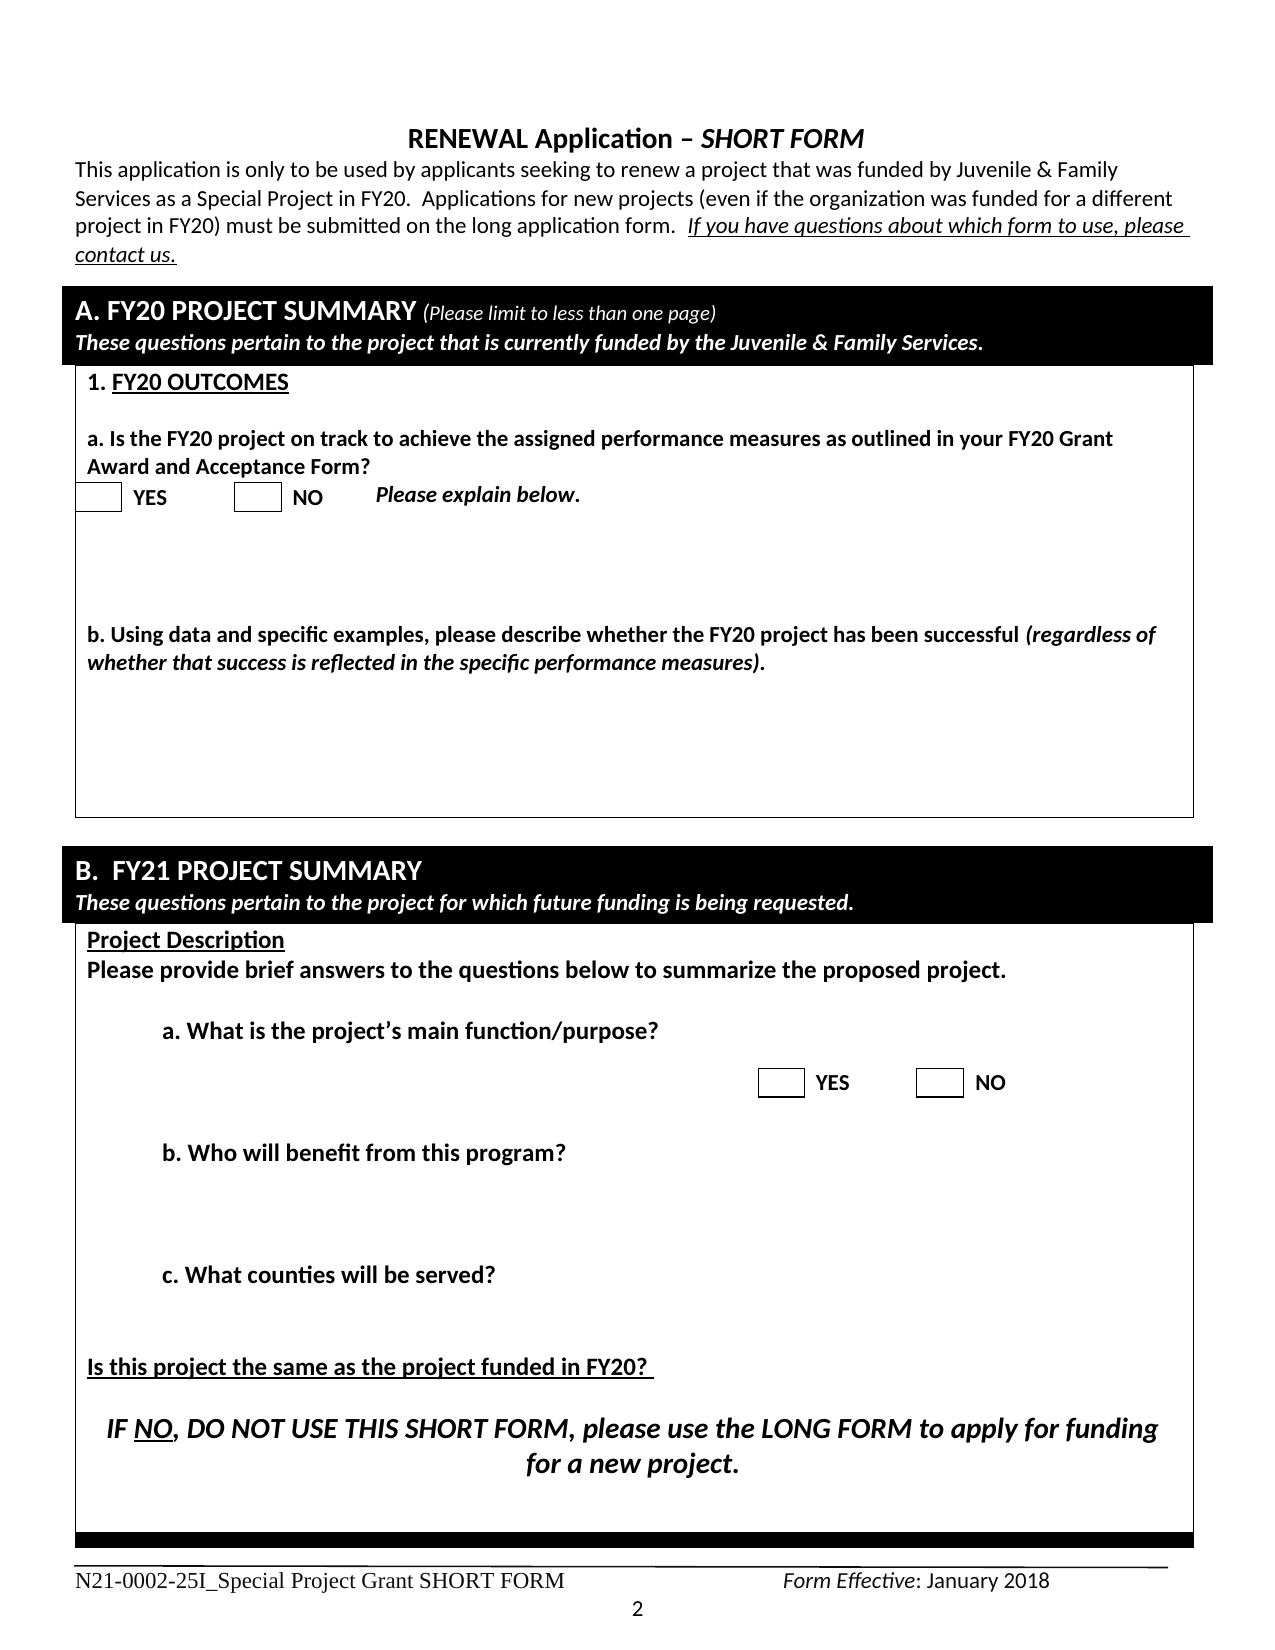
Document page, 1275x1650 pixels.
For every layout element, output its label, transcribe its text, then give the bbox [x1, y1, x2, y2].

table_header Project Description Please provide brief answers to the questions below to summarize the proposed project. a. What is the project’s main function/purpose? b. Who will benefit from this program? c. What counties will be served? Is this project the same as the project funded in FY20? IF NO, DO NOT USE THIS SHORT FORM, please use the LONG FORM to apply for funding for a new project. [76, 924, 1193, 1532]
table_header 1. FY20 OUTCOMES a. Is the FY20 project on track to achieve the assigned performance measures as outlined in your FY20 Grant Award and Acceptance Form? Please explain below. b. Using data and specific examples, please describe whether the FY20 project has been successful (regardless of whether that success is reflected in the specific performance measures). [76, 366, 1193, 817]
text These questions pertain to the project that is currently funded by the Juvenile & Family Services. [67, 321, 1208, 360]
text B. FY21 PROJECT SUMMARY [67, 851, 1208, 881]
text This application is only to be used by applicants seeking to renew a project that was funded by Juvenile & Family Services as a Special Project in FY20. Applications for new projects (even if the organization was funded for a different project in FY20) must be submitted on the long application form. If you have questions about which form to use, please contact us. [75, 156, 1200, 268]
text A. FY20 PROJECT SUMMARY (Please limit to less than one page) [67, 290, 1208, 321]
text These questions pertain to the project for which future funding is being requested. [67, 881, 1208, 918]
text RENEWAL Application – SHORT FORM [75, 120, 1200, 156]
